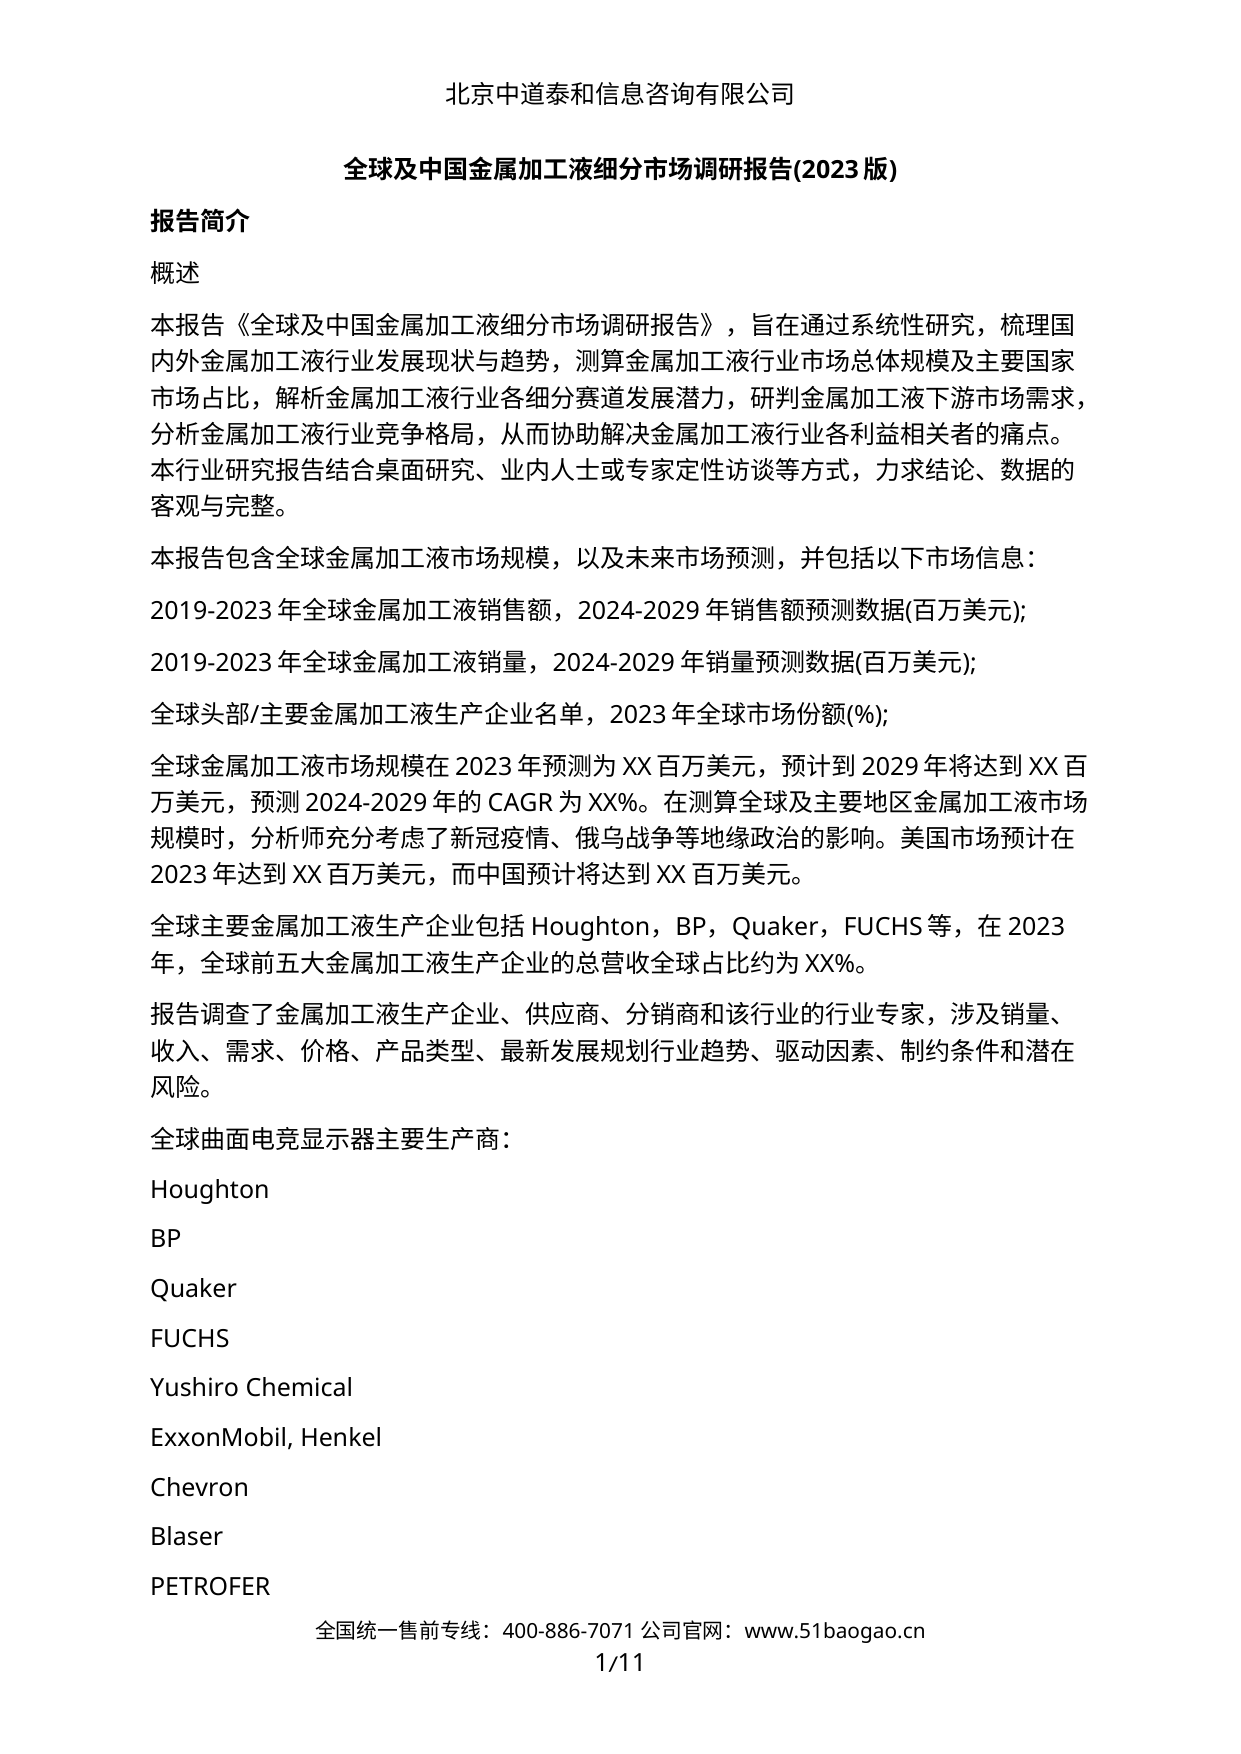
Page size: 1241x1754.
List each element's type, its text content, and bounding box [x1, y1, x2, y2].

text 本报告包含全球金属加工液市场规模，以及未来市场预测，并包括以下市场信息： [150, 539, 1090, 575]
text 本报告《全球及中国金属加工液细分市场调研报告》，旨在通过系统性研究，梳理国内外金属加工液行业发展现状与趋势，测算金属加工液行业市场总体规模及主要国家市场占比，解析金属加工液行业各细分赛道发展潜力，研判金属加工液下游市场需求，分析金属加工液行业竞争格局，从而协助解决金属加工液行业各利益相关者的痛点。本行业研究报告结合桌面研究、业内人士或专家定性访谈等方式，力求结论、数据的客观与完整。 [150, 306, 1090, 523]
text 2019-2023年全球金属加工液销售额，2024-2029年销售额预测数据(百万美元); [150, 591, 1090, 627]
text ExxonMobil, Henkel [150, 1420, 1090, 1454]
text Chevron [150, 1469, 1090, 1503]
text Yushiro Chemical [150, 1370, 1090, 1404]
text 全球主要金属加工液生产企业包括 Houghton，BP，Quaker，FUCHS等，在2023年，全球前五大金属加工液生产企业的总营收全球占比约为XX%。 [150, 907, 1090, 979]
text 全球曲面电竞显示器主要生产商： [150, 1119, 1090, 1156]
text 概述 [150, 254, 1090, 290]
text 全球及中国金属加工液细分市场调研报告(2023版) [150, 150, 1090, 186]
text Houghton [150, 1171, 1090, 1205]
text 报告简介 [150, 202, 1090, 238]
text 全球头部/主要金属加工液生产企业名单，2023年全球市场份额(%); [150, 694, 1090, 731]
text 报告调查了金属加工液生产企业、供应商、分销商和该行业的行业专家，涉及销量、收入、需求、价格、产品类型、最新发展规划行业趋势、驱动因素、制约条件和潜在风险。 [150, 995, 1090, 1104]
text PETROFER [150, 1569, 1090, 1603]
text Quaker [150, 1271, 1090, 1305]
text 全球金属加工液市场规模在2023年预测为XX百万美元，预计到2029年将达到XX百万美元，预测2024-2029年的CAGR为XX%。在测算全球及主要地区金属加工液市场规模时，分析师充分考虑了新冠疫情、俄乌战争等地缘政治的影响。美国市场预计在2023年达到XX百万美元，而中国预计将达到XX百万美元。 [150, 746, 1090, 891]
text Blaser [150, 1519, 1090, 1553]
text BP [150, 1221, 1090, 1255]
text 2019-2023年全球金属加工液销量，2024-2029年销量预测数据(百万美元); [150, 642, 1090, 679]
text FUCHS [150, 1320, 1090, 1354]
